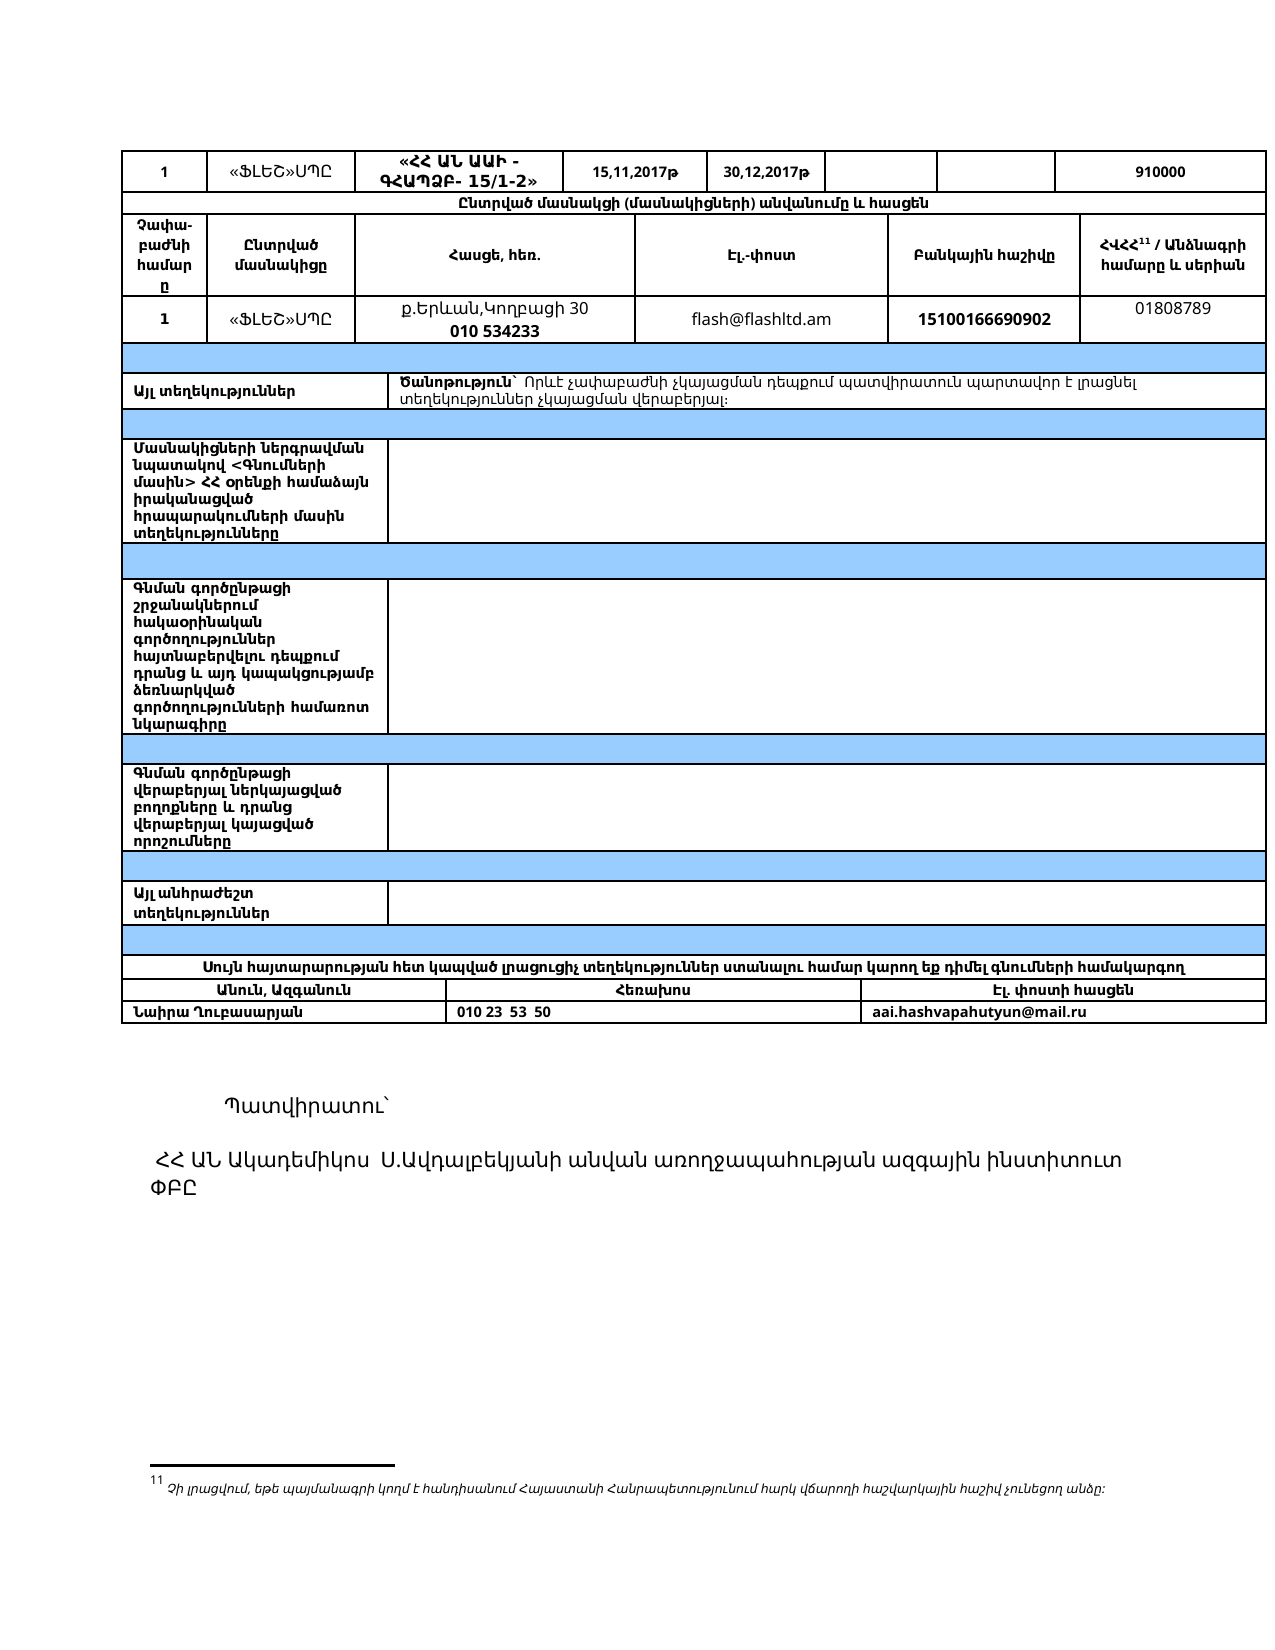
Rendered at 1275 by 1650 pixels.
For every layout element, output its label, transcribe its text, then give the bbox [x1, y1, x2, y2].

table_cell 01808789 [1081, 297, 1265, 342]
table_cell «ՀՀ ԱՆ ԱԱԻ -ԳՀԱՊՁԲ- 15/1-2» [356, 152, 562, 191]
table_cell [389, 765, 1265, 850]
table_cell [938, 152, 1054, 191]
table_cell 1 [123, 297, 206, 342]
table_cell Այլ տեղեկություններ [123, 374, 387, 408]
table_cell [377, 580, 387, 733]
table_cell 15100166690902 [889, 297, 1079, 342]
table_cell [389, 580, 1265, 733]
table_cell Էլ.-փոստ [636, 215, 887, 294]
table_cell «ՖԼԵՇ»ՍՊԸ [208, 297, 354, 342]
table_cell 15,11,2017թ [564, 152, 706, 191]
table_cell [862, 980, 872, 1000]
table_cell 1 [123, 152, 206, 191]
text ՀՀ ԱՆ Ակադեմիկոս Ս.Ավդալբեկյանի անվան առողջապահության ազգային ինստիտուտ ՓԲԸ [150, 1145, 1125, 1202]
table_cell Բանկային հաշիվը [889, 215, 1079, 294]
table_cell [123, 735, 1265, 763]
table_cell [123, 926, 1265, 954]
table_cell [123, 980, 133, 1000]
table_cell Այլ անհրաժեշտ տեղեկություններ [123, 882, 387, 924]
table_cell «ՖԼԵՇ»ՍՊԸ [208, 152, 354, 191]
table_cell [123, 410, 1265, 438]
table_cell [389, 882, 1265, 924]
table_cell 010 23 53 50 [447, 1002, 860, 1022]
table_cell Սույն հայտարարության հետ կապված լրացուցիչ տեղեկություններ ստանալու համար կարող եք դիմել գնումների համակարգող [123, 956, 1265, 978]
table_cell Չափա-բաժնի համարը [123, 215, 206, 294]
table_cell ՀՎՀՀ / Անձնագրի համարը և սերիան [1081, 215, 1265, 294]
table_cell [123, 344, 1265, 372]
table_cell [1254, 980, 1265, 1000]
table_cell [123, 852, 1265, 880]
table_cell 30,12,2017թ [708, 152, 824, 191]
table_cell ք.Երևան,Կողբացի 30 010 534233 [356, 297, 634, 342]
table_cell [389, 440, 1265, 542]
table_cell [826, 152, 936, 191]
table_cell Մասնակիցների ներգրավման նպատակով <Գնումների մասին> ՀՀ օրենքի համաձայն իրականացված հրապարակումների մասին տեղեկությունները [123, 440, 387, 542]
table_cell Նաիրա Ղուբասարյան [123, 1002, 445, 1022]
table_cell Ծանոթություն` Որևէ չափաբաժնի չկայացման դեպքում պատվիրատուն պարտավոր է լրացնել տեղեկություններ չկայացման վերաբերյալ։ [389, 374, 1265, 408]
table_cell aai.hashvapahutyun@mail.ru [862, 1002, 1265, 1022]
table_cell [123, 544, 1265, 578]
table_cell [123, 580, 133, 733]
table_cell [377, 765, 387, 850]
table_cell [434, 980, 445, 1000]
text Պատվիրատու՝ [150, 1092, 1125, 1120]
table_cell Ընտրված մասնակիցը [208, 215, 354, 294]
table_cell Հասցե, հեռ. [356, 215, 634, 294]
table_cell Ընտրված մասնակցի (մասնակիցների) անվանումը և հասցեն [123, 193, 1265, 213]
table_cell flash@flashltd.am [636, 297, 887, 342]
table_cell 910000 [1056, 152, 1265, 191]
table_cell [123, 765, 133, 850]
